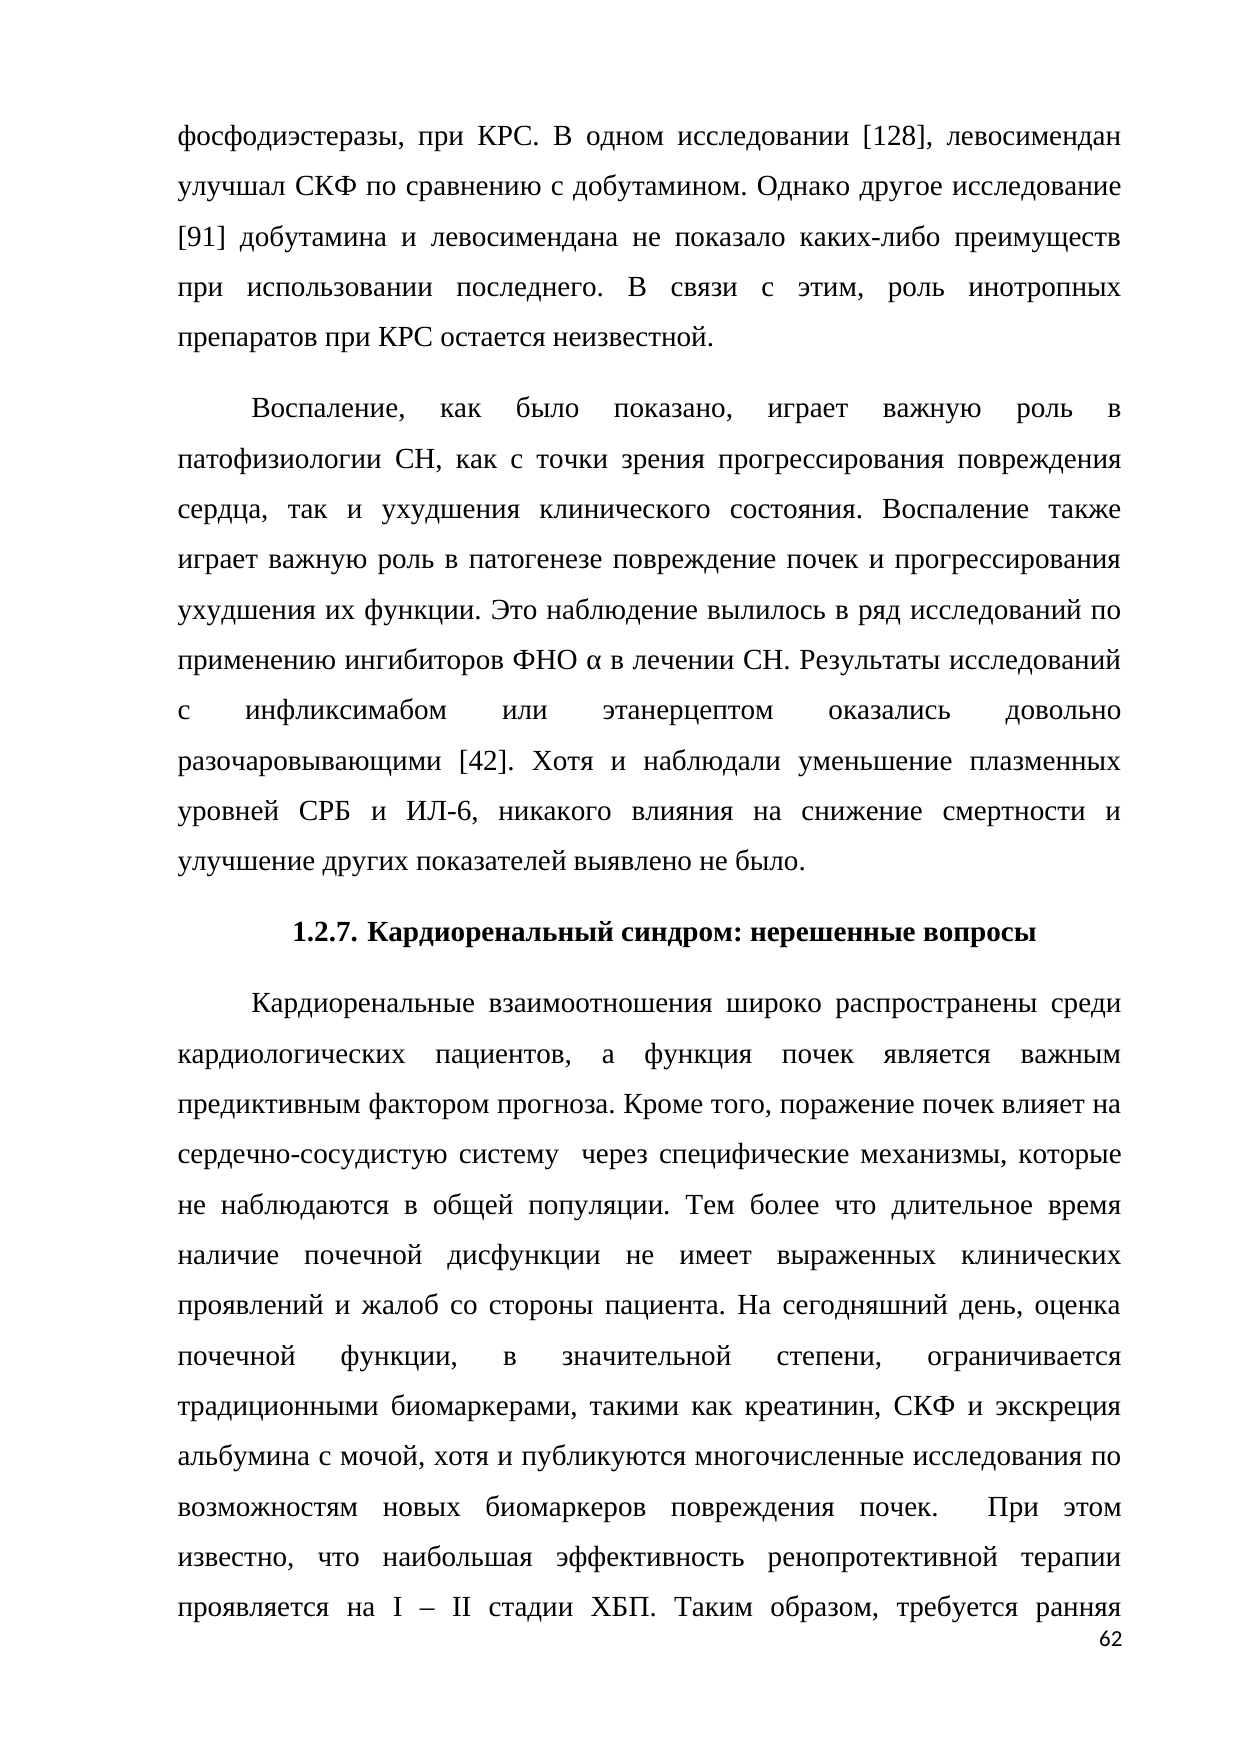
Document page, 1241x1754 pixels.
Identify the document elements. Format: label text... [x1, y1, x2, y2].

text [177, 118, 1122, 353]
text Воспаление, как было показано, играет важную роль в патофизиологии СН, как с точки зрения прогрессирования повреждения сердца, так и ухудшения клинического состояния. Воспаление также играет важную роль в патогенезе повреждение почек и прогрессирования ухудшения их функции. Это наблюдение вылилось в ряд исследований по применению ингибиторов ФНО α в лечении СН. Результаты исследований с инфликсимабом или этанерцептом оказались довольно разочаровывающими [42]. Хотя и наблюдали уменьшение плазменных уровней СРБ и ИЛ-6, никакого влияния на снижение смертности и улучшение других показателей выявлено не было. [177, 391, 1122, 877]
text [177, 986, 1122, 1623]
list Кардиоренальный синдром: нерешенные вопросы [207, 914, 1122, 948]
